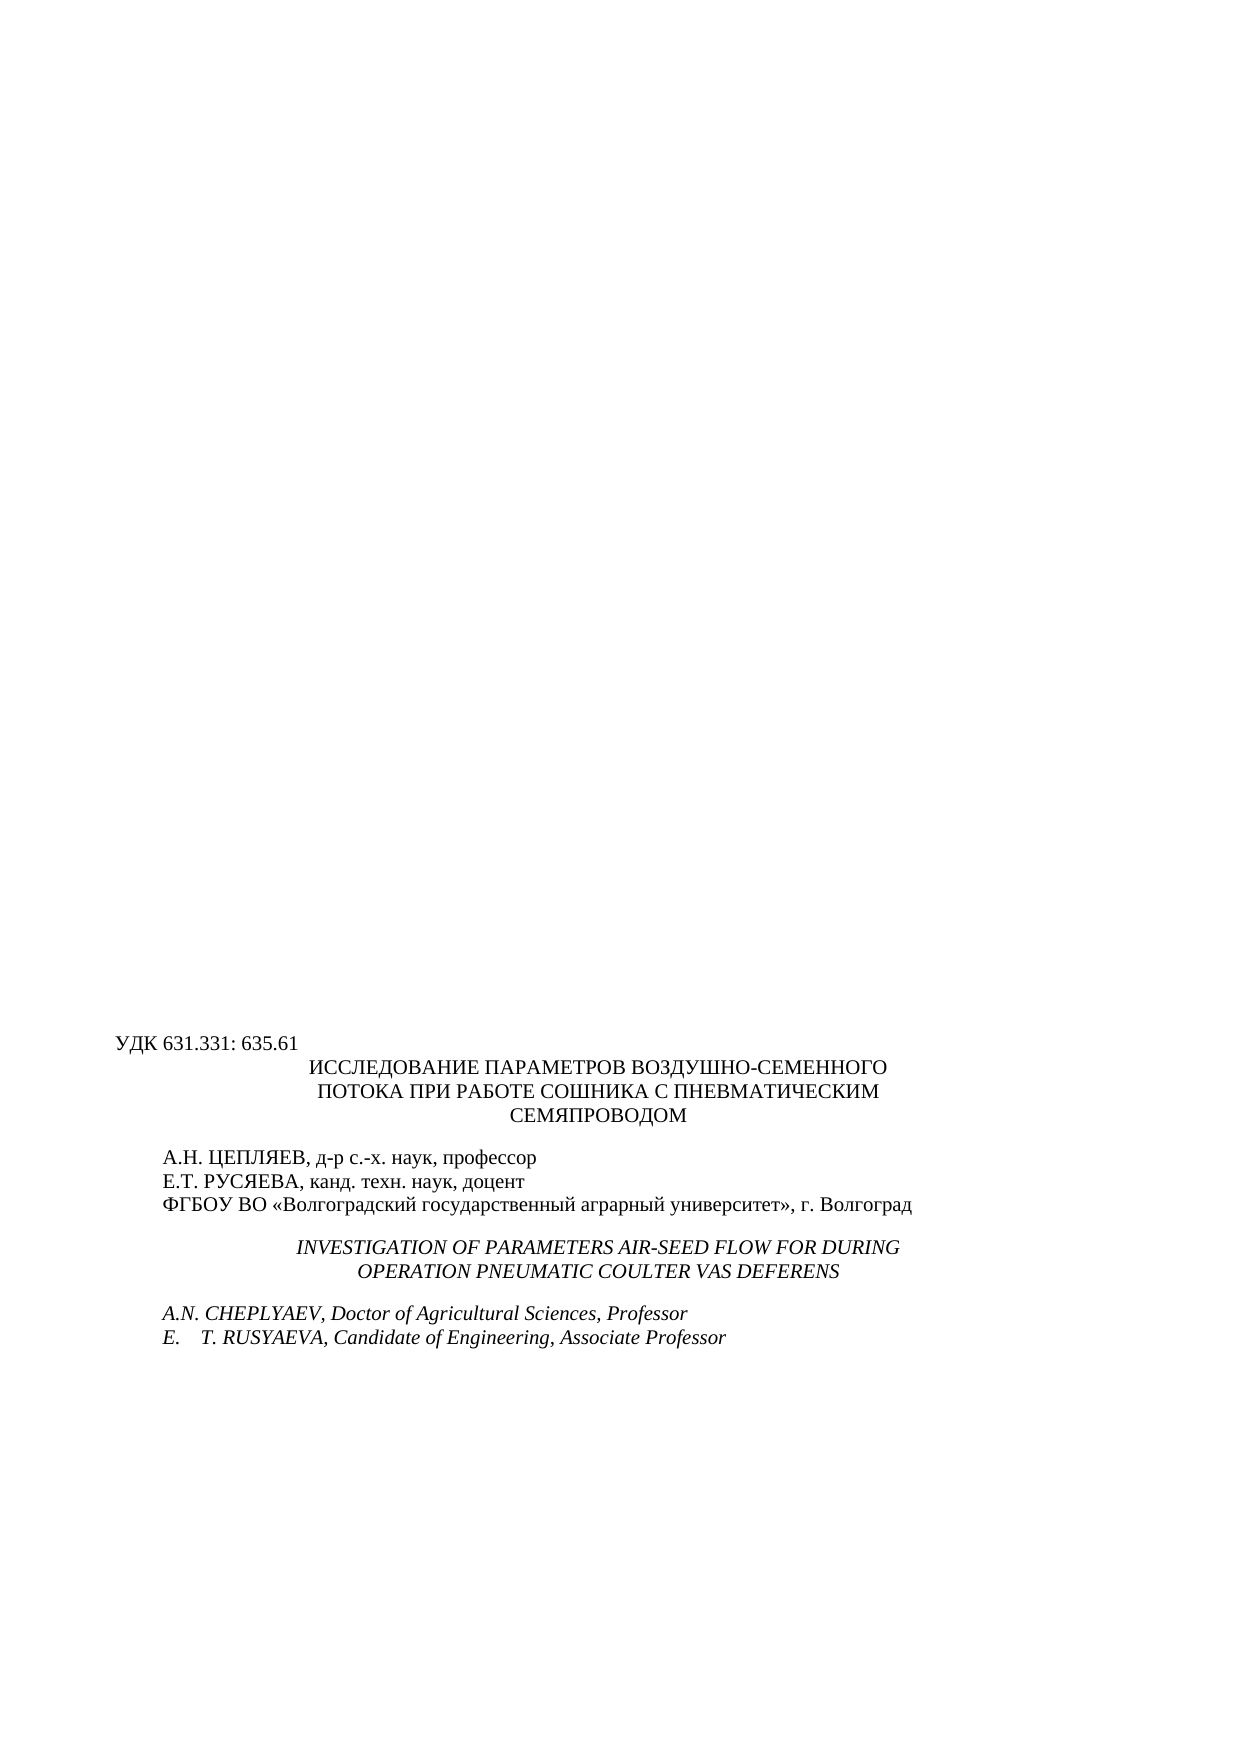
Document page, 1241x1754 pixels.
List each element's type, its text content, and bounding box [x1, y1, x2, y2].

text INVESTIGATION OF PARAMETERS AIR-SEED FLOW FOR DURING OPERATION PNEUMATIC COULTER VAS DEFERENS [114, 1235, 1082, 1283]
text А.Н. ЦЕПЛЯЕВ, д-р с.-х. наук, профессор Е.Т. РУСЯЕВА, канд. техн. наук, доцент [162, 1146, 553, 1193]
text ИССЛЕДОВАНИЕ ПАРАМЕТРОВ ВОЗДУШНО-СЕМЕННОГО ПОТОКА ПРИ РАБОТЕ СОШНИКА С ПНЕВМАТИЧЕСКИМ СЕМЯПРОВОДОМ [114, 1055, 1082, 1127]
text A.N. CHEPLYAEV, Doctor of Agricultural Sciences, Professor [162, 1302, 1126, 1326]
list T. RUSYAEVA, Candidate of Engineering, Associate Professor [162, 1326, 1126, 1349]
text ФГБОУ ВО «Волгоградский государственный аграрный университет», г. Волгоград [162, 1193, 1126, 1217]
text УДК 631.331: 635.61 [114, 1031, 1126, 1055]
